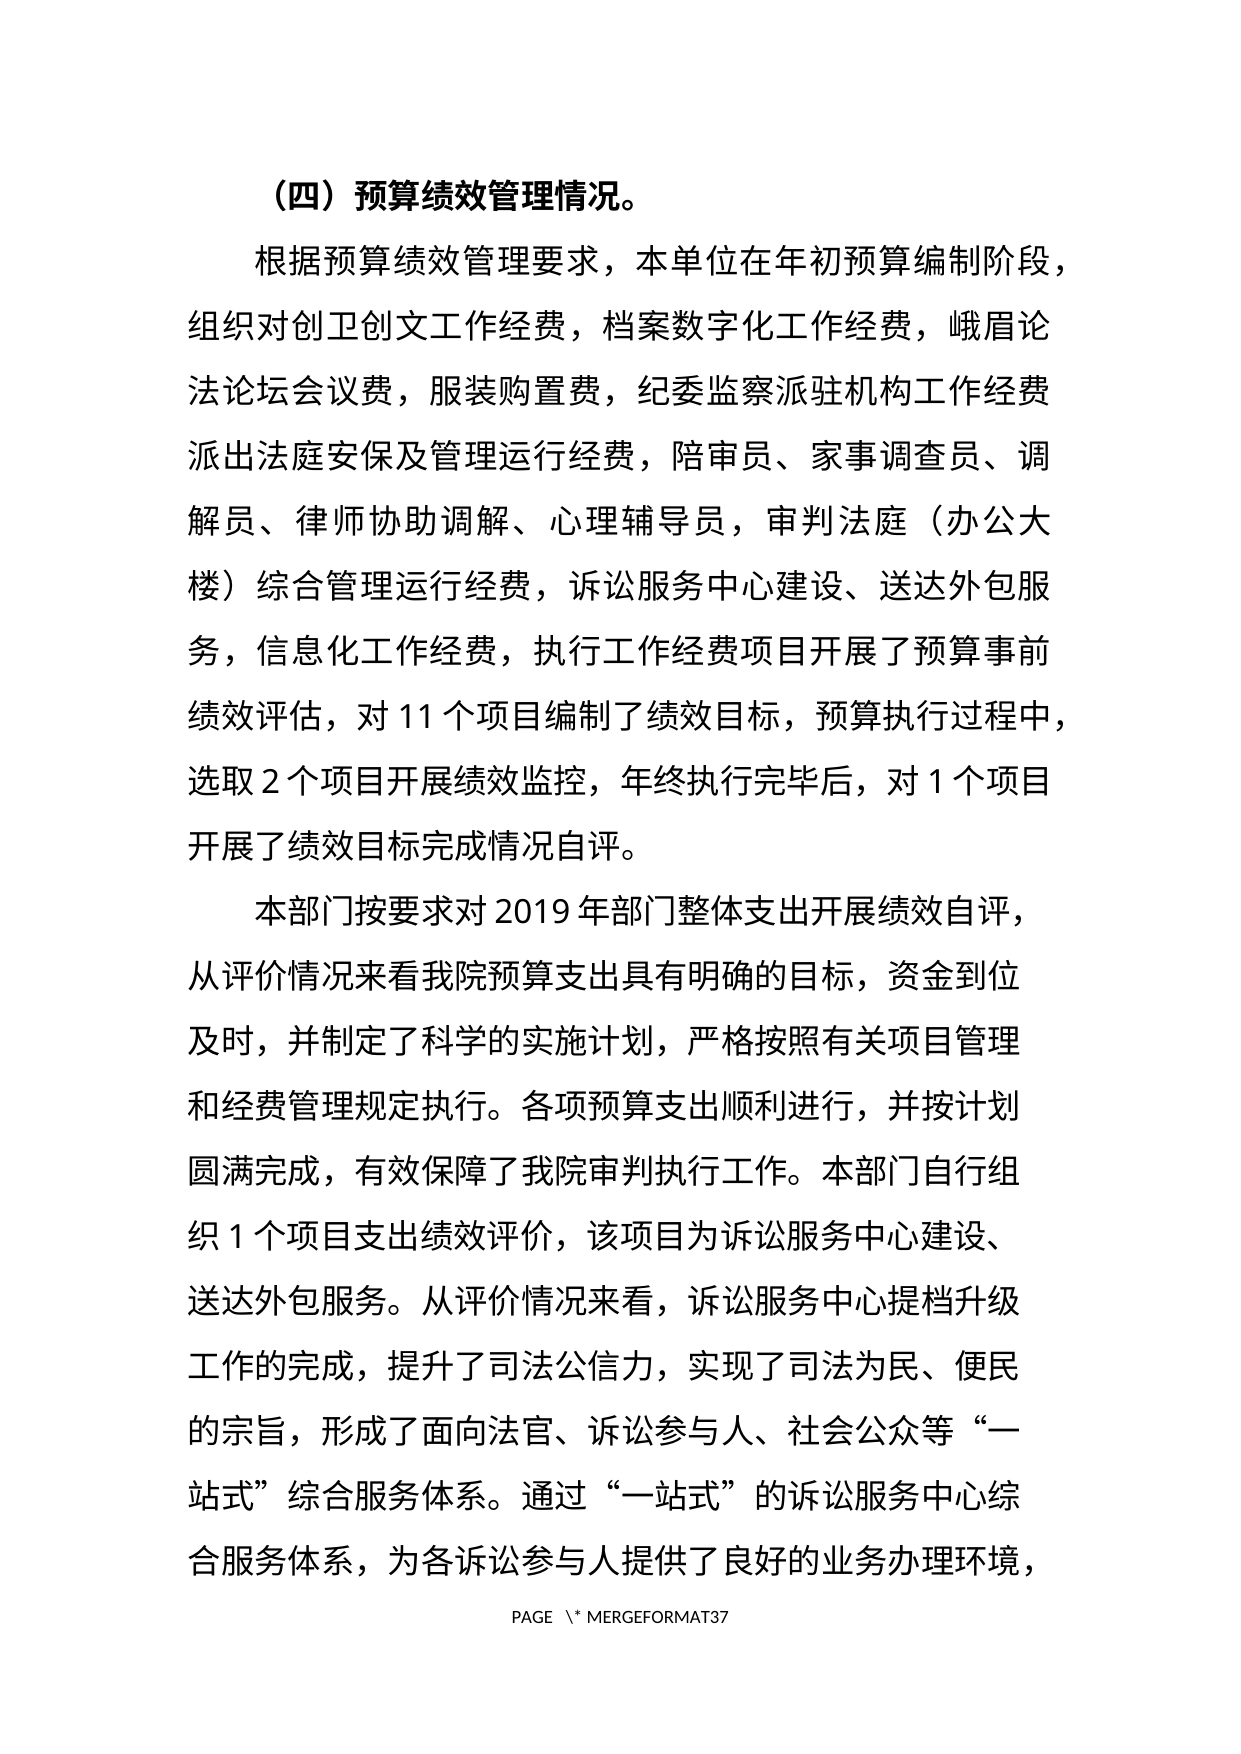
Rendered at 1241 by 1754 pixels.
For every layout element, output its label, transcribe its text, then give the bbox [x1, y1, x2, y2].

text 根据预算绩效管理要求，本单位在年初预算编制阶段，组织对创卫创文工作经费，档案数字化工作经费，峨眉论法论坛会议费，服装购置费，纪委监察派驻机构工作经费，派出法庭安保及管理运行经费，陪审员、家事调查员、调解员、律师协助调解、心理辅导员，审判法庭（办公大楼）综合管理运行经费，诉讼服务中心建设、送达外包服务，信息化工作经费，执行工作经费项目开展了预算事前绩效评估，对11个项目编制了绩效目标，预算执行过程中，选取2个项目开展绩效监控，年终执行完毕后，对1个项目开展了绩效目标完成情况自评。 [187, 227, 1053, 877]
text （四）预算绩效管理情况。 [187, 162, 1053, 227]
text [187, 877, 1053, 1592]
